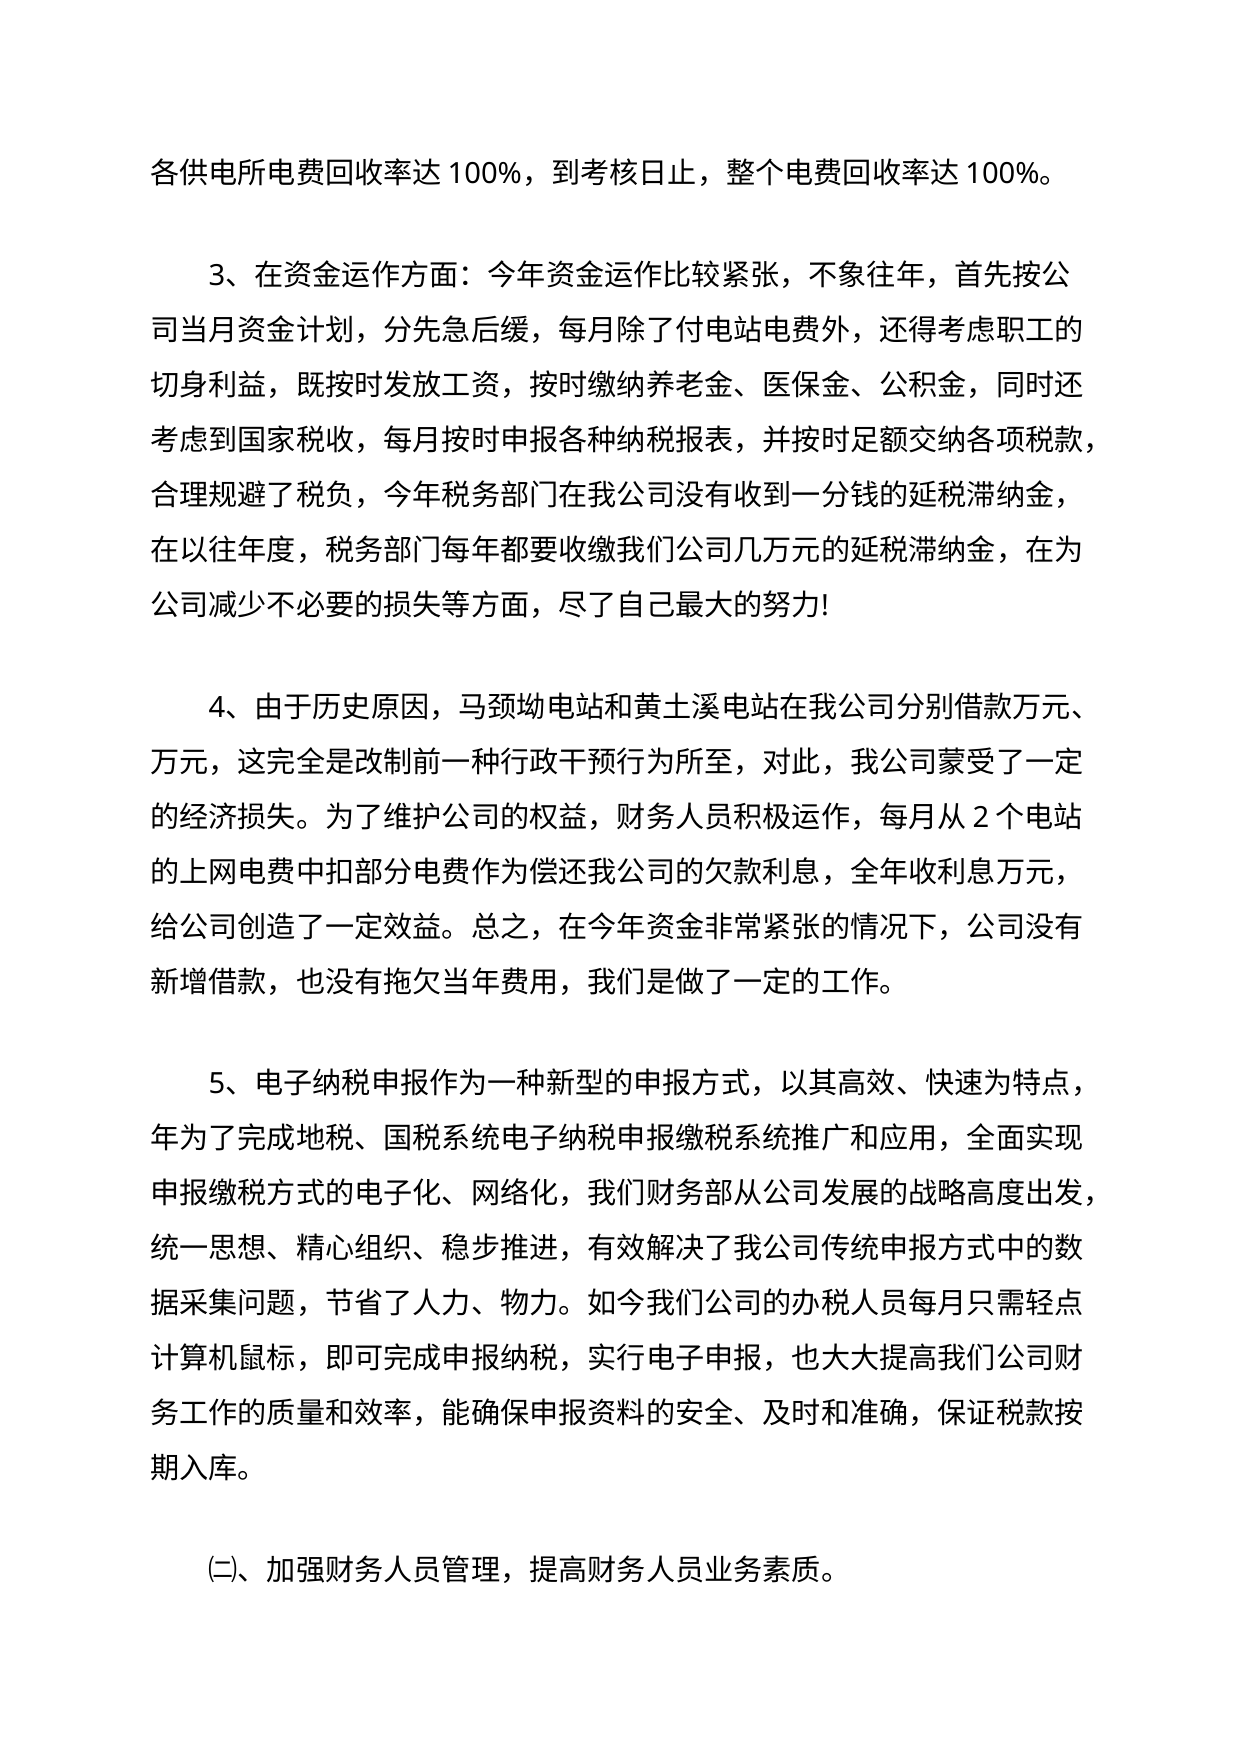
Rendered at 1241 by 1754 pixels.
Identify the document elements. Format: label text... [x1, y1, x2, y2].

text 5、电子纳税申报作为一种新型的申报方式，以其高效、快速为特点，年为了完成地税、国税系统电子纳税申报缴税系统推广和应用，全面实现申报缴税方式的电子化、网络化，我们财务部从公司发展的战略高度出发，统一思想、精心组织、稳步推进，有效解决了我公司传统申报方式中的数据采集问题，节省了人力、物力。如今我们公司的办税人员每月只需轻点计算机鼠标，即可完成申报纳税，实行电子申报，也大大提高我们公司财务工作的质量和效率，能确保申报资料的安全、及时和准确，保证税款按期入库。 [150, 1060, 1090, 1487]
text 3、在资金运作方面：今年资金运作比较紧张，不象往年，首先按公司当月资金计划，分先急后缓，每月除了付电站电费外，还得考虑职工的切身利益，既按时发放工资，按时缴纳养老金、医保金、公积金，同时还考虑到国家税收，每月按时申报各种纳税报表，并按时足额交纳各项税款，合理规避了税负，今年税务部门在我公司没有收到一分钱的延税滞纳金，在以往年度，税务部门每年都要收缴我们公司几万元的延税滞纳金，在为公司减少不必要的损失等方面，尽了自己最大的努力! [150, 252, 1090, 624]
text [150, 150, 1090, 192]
text ㈡、加强财务人员管理，提高财务人员业务素质。 [150, 1546, 1090, 1588]
text 4、由于历史原因，马颈坳电站和黄土溪电站在我公司分别借款万元、万元，这完全是改制前一种行政干预行为所至，对此，我公司蒙受了一定的经济损失。为了维护公司的权益，财务人员积极运作，每月从2个电站的上网电费中扣部分电费作为偿还我公司的欠款利息，全年收利息万元，给公司创造了一定效益。总之，在今年资金非常紧张的情况下，公司没有新增借款，也没有拖欠当年费用，我们是做了一定的工作。 [150, 683, 1090, 1000]
